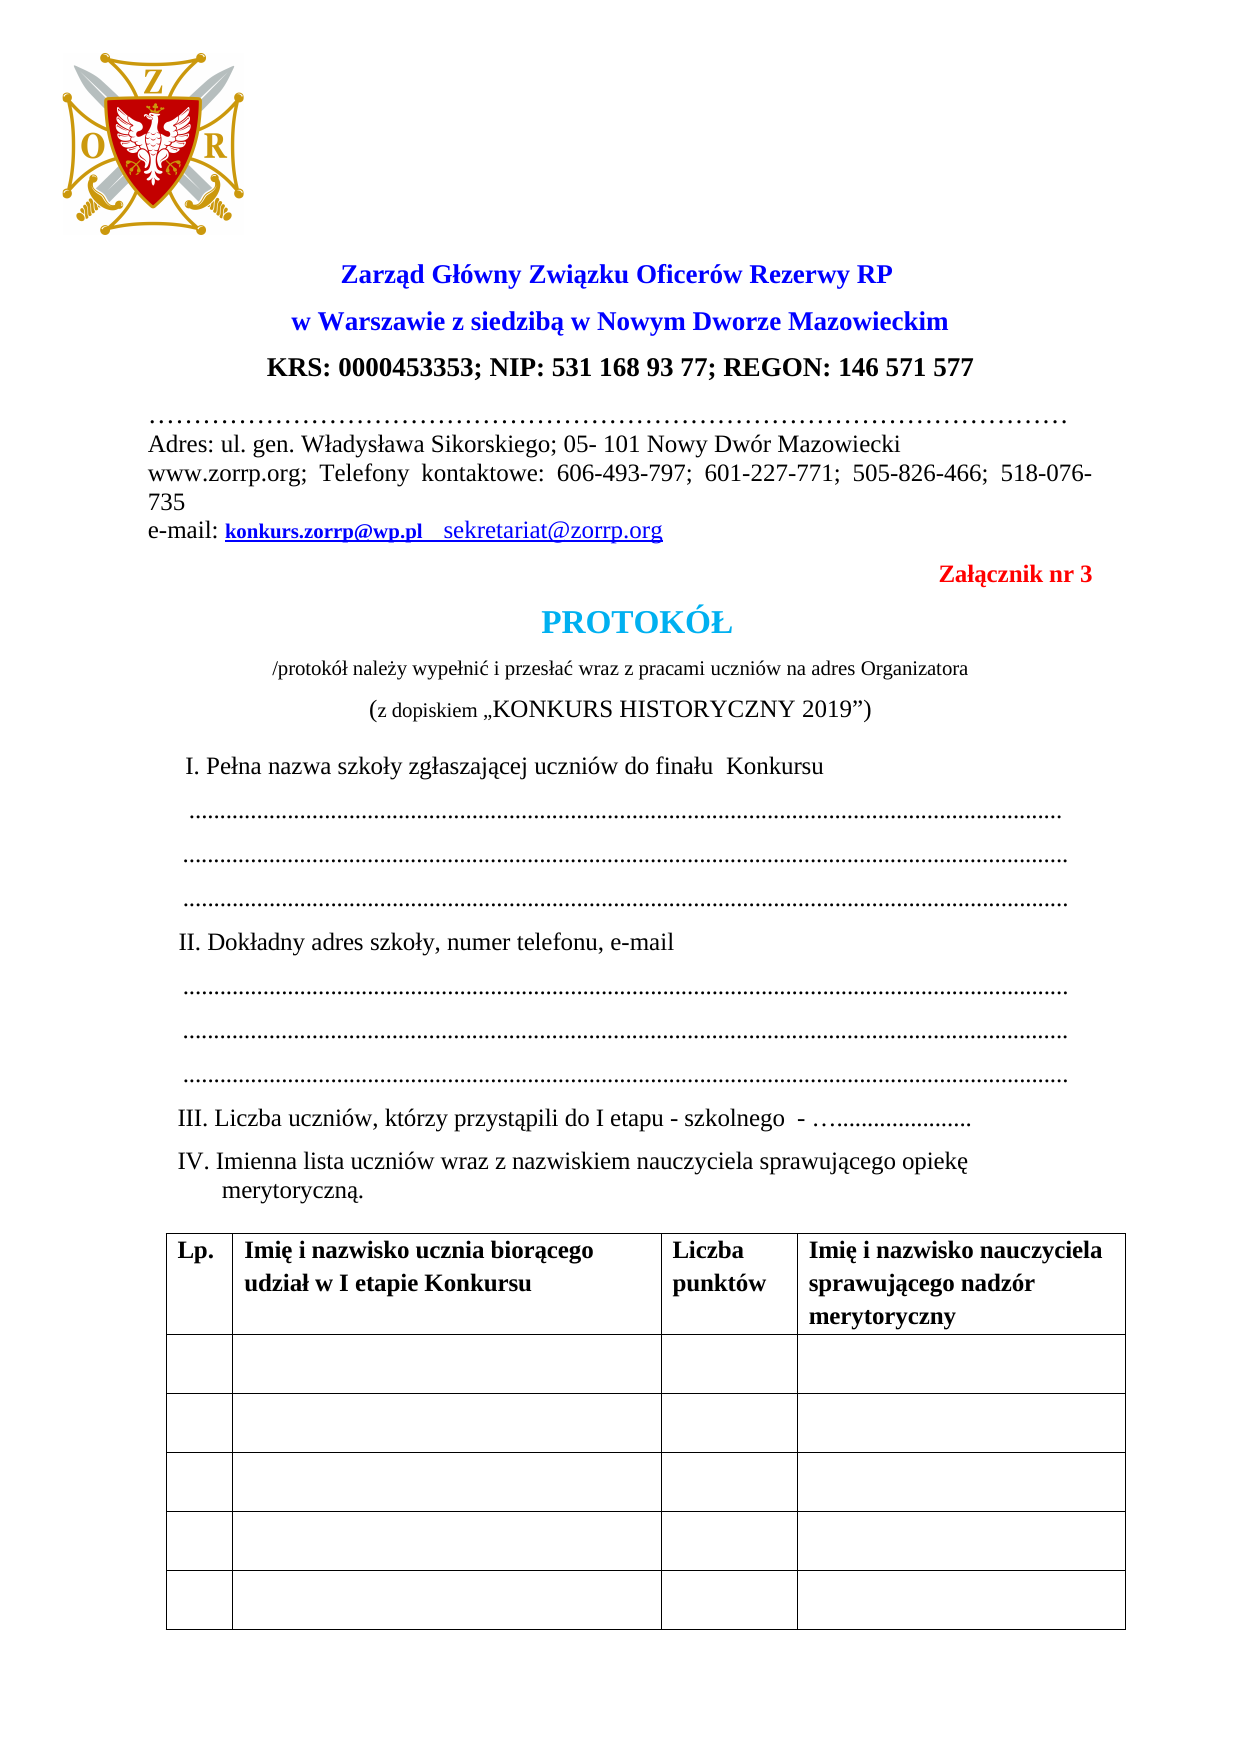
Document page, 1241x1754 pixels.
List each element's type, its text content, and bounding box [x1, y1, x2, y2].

text PROTOKÓŁ [148, 588, 805, 641]
table_cell [662, 1335, 797, 1393]
text I. Pełna nazwa szkoły zgłaszającej uczniów do finału Konkursu [148, 751, 1072, 779]
table_header Liczba punktów [662, 1234, 797, 1334]
table_cell [662, 1512, 797, 1569]
table_cell [167, 1394, 232, 1452]
table_cell [233, 1453, 661, 1511]
table_header Lp. [167, 1234, 232, 1334]
text ................................................................................................................................................ [178, 1059, 1072, 1087]
table_header Imię i nazwisko ucznia biorącego udział w I etapie Konkursu [233, 1234, 661, 1334]
text ................................................................................................................................................ [178, 971, 1072, 999]
table_cell [662, 1394, 797, 1452]
table_cell [233, 1512, 661, 1569]
table_cell [798, 1335, 1125, 1393]
text ................................................................................................................................................ [178, 1015, 1072, 1043]
table_header Imię i nazwisko nauczyciela sprawującego nadzór merytoryczny [798, 1234, 1125, 1334]
table_cell [233, 1571, 661, 1628]
subtitle e-mail: konkurs.zorrp@wp.pl sekretariat@zorrp.org [148, 516, 1092, 544]
table_cell [167, 1512, 232, 1569]
text IV. Imienna lista uczniów wraz z nazwiskiem nauczyciela sprawującego opiekę merytoryczną. [177, 1146, 1092, 1204]
text /protokół należy wypełnić i przesłać wraz z pracami uczniów na adres Organizatora (z dopiskiem „KONKURS HISTORYCZNY 2019”) [148, 656, 1092, 723]
table_cell [167, 1571, 232, 1628]
table_cell [662, 1453, 797, 1511]
table_cell [798, 1512, 1125, 1569]
text III. Liczba uczniów, którzy przystąpili do I etapu - szkolnego - …...................... [177, 1103, 1072, 1131]
text www.zorrp.org; Telefony kontaktowe: 606-493-797; 601-227-771; 505-826-466; 518-076-735 [148, 458, 1092, 516]
text Adres: ul. gen. Władysława Sikorskiego; 05- 101 Nowy Dwór Mazowiecki [148, 429, 1092, 458]
table_cell [233, 1335, 661, 1393]
text ………………………………………………………………………………………… [148, 398, 1092, 429]
text II. Dokładny adres szkoły, numer telefonu, e-mail [178, 927, 1072, 955]
table_cell [798, 1571, 1125, 1628]
table_cell [798, 1453, 1125, 1511]
table_cell [662, 1571, 797, 1628]
table_cell [167, 1335, 232, 1393]
picture [62, 53, 244, 235]
table_cell [233, 1394, 661, 1452]
text Załącznik nr 3 [148, 559, 1092, 588]
text Zarząd Główny Związku Oficerów Rezerwy RP w Warszawie z siedzibą w Nowym Dworze Mazowieckim KRS: 0000453353; NIP: 531 168 93 77; REGON: 146 571 577 [148, 258, 1092, 383]
table_cell [798, 1394, 1125, 1452]
text ................................................................................................................................................ [178, 883, 1072, 911]
table_cell [167, 1453, 232, 1511]
text ................................................................................................................................................ [178, 839, 1072, 867]
text .............................................................................................................................................. [178, 795, 1072, 823]
